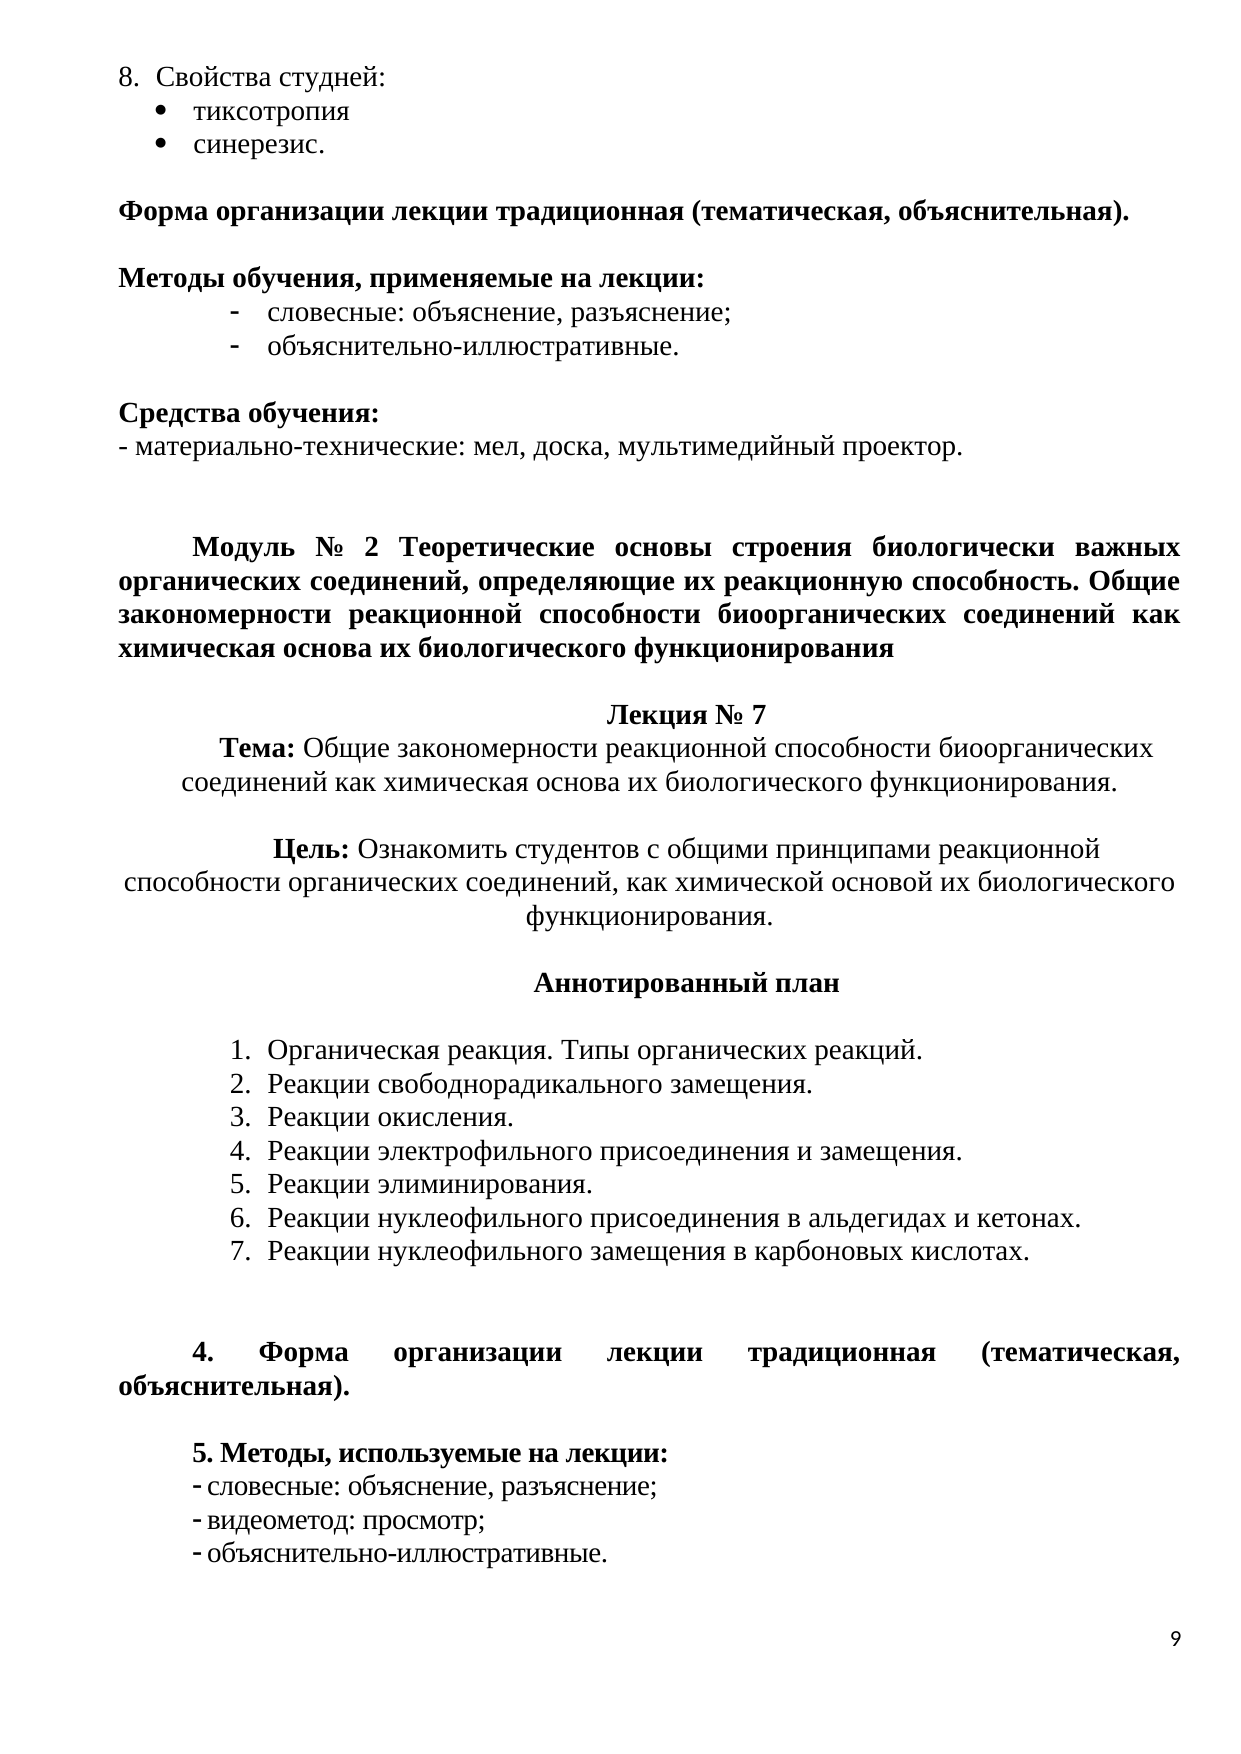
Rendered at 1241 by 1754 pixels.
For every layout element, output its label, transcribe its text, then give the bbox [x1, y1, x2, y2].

text Цель: Ознакомить студентов с общими принципами реакционной способности органических соединений, как химической основой их биологического функционирования. [118, 831, 1181, 932]
list тиксотропия [156, 93, 1181, 126]
list Реакции электрофильного присоединения и замещения. [229, 1133, 1181, 1166]
list Органическая реакция. Типы органических реакций. [229, 1032, 1181, 1066]
list словесные: объяснение, разъяснение; [192, 1468, 1181, 1502]
text 5. Методы, используемые на лекции: [118, 1435, 1181, 1468]
list видеометод: просмотр; [192, 1502, 1181, 1536]
list Свойства студней: [118, 59, 1181, 93]
text Аннотированный план [118, 965, 1181, 999]
text Методы обучения, применяемые на лекции: [118, 261, 1181, 294]
text Форма организации лекции традиционная (тематическая, объяснительная). [118, 193, 1181, 227]
list Реакции элиминирования. [229, 1166, 1181, 1200]
text Тема: Общие закономерности реакционной способности биоорганических соединений как химическая основа их биологического функционирования. [118, 730, 1181, 797]
list объяснительно-иллюстративные. [192, 1536, 1181, 1569]
list Реакции свободнорадикального замещения. [229, 1066, 1181, 1099]
list словесные: объяснение, разъяснение; [229, 294, 1181, 328]
text - материально-технические: мел, доска, мультимедийный проектор. [118, 428, 1181, 462]
list объяснительно-иллюстративные. [229, 328, 1181, 361]
text Средства обучения: [118, 395, 1181, 428]
text Модуль № 2 Теоретические основы строения биологически важных органических соединений, определяющие их реакционную способность. Общие закономерности реакционной способности биоорганических соединений как химическая основа их биологического функционирования [118, 529, 1181, 663]
list Реакции окисления. [229, 1099, 1181, 1133]
text Лекция № 7 [118, 697, 1181, 730]
list синерезис. [156, 126, 1181, 160]
list Реакции нуклеофильного замещения в карбоновых кислотах. [229, 1233, 1181, 1267]
text 4. Форма организации лекции традиционная (тематическая, объяснительная). [118, 1334, 1181, 1401]
list Реакции нуклеофильного присоединения в альдегидах и кетонах. [229, 1200, 1181, 1233]
